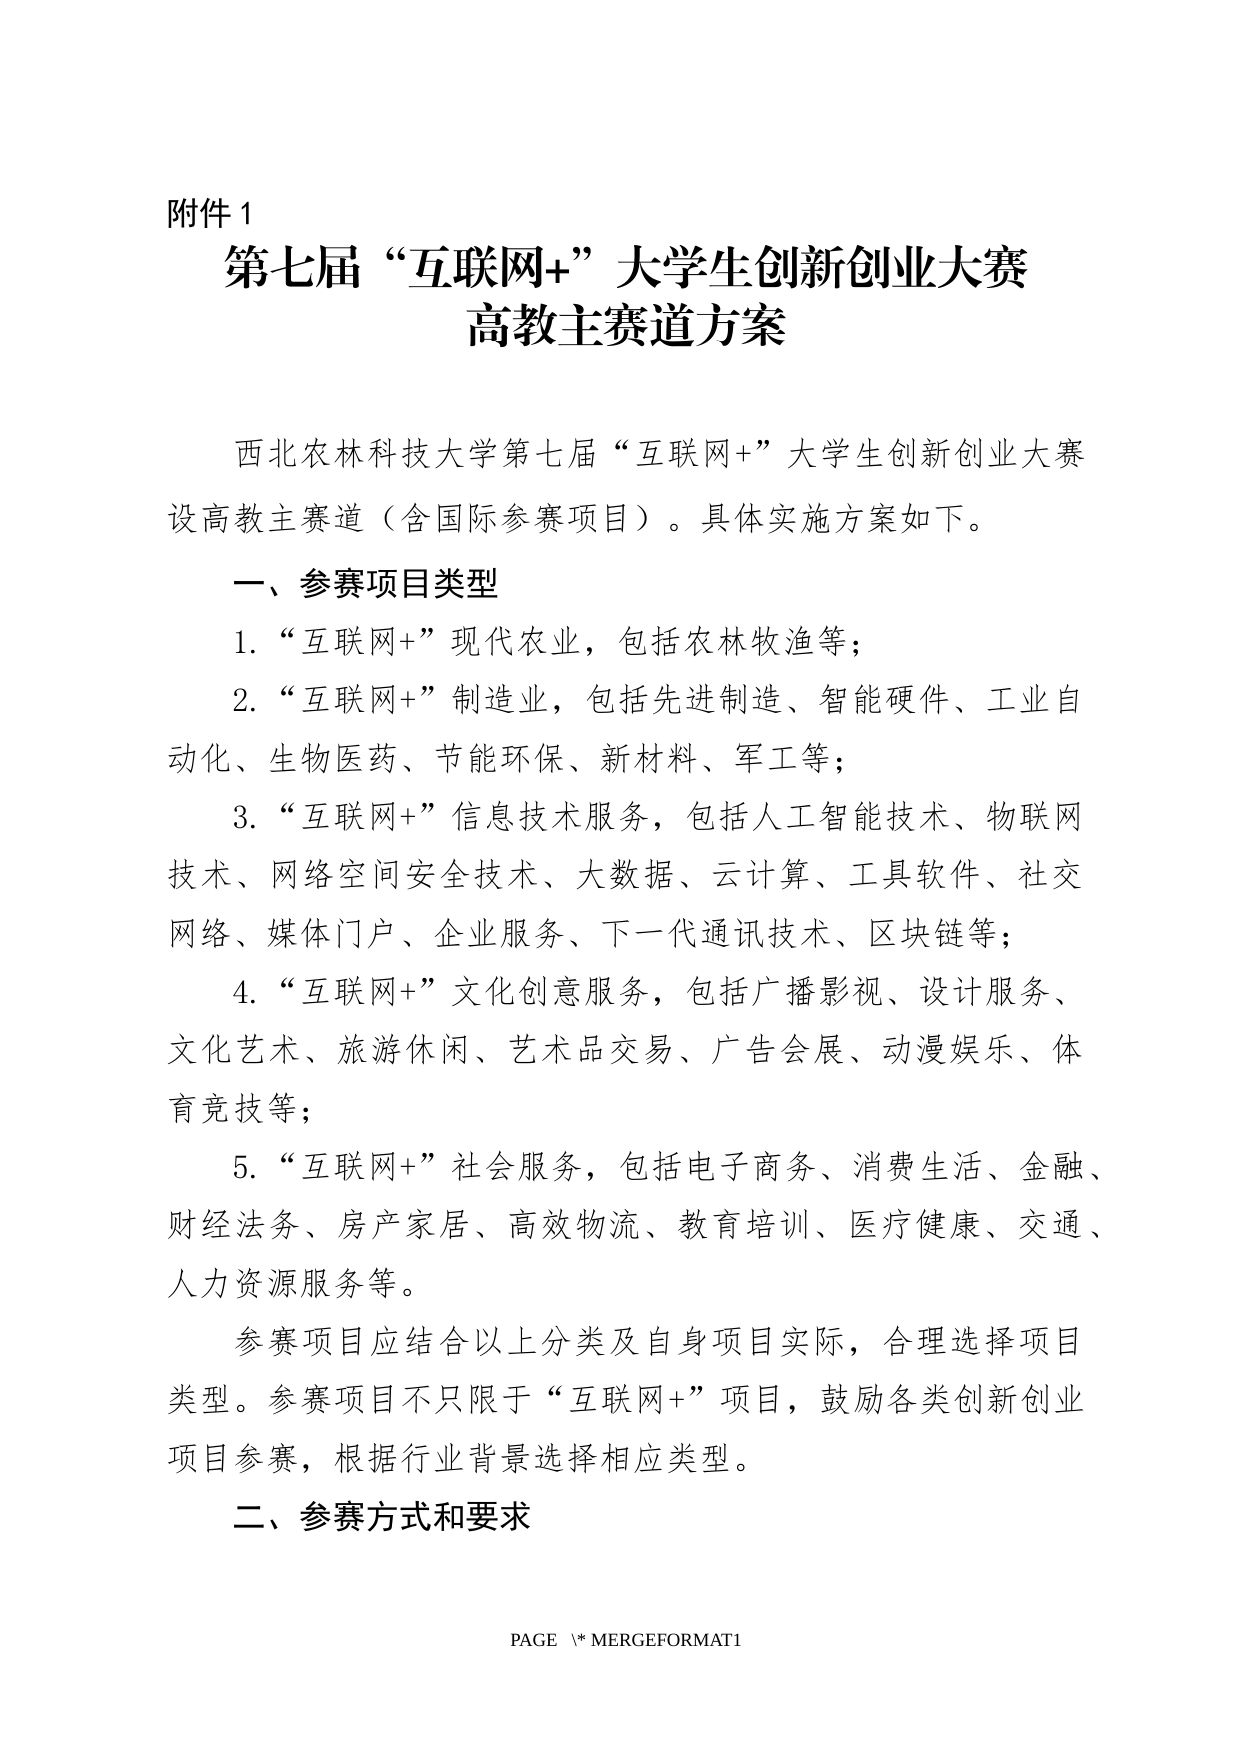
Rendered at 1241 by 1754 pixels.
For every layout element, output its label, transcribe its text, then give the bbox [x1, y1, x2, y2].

text 4.“互联网+”文化创意服务，包括广播影视、设计服务、文化艺术、旅游休闲、艺术品交易、广告会展、动漫娱乐、体育竞技等； [165, 957, 1087, 1132]
text 二、参赛方式和要求 [165, 1482, 1087, 1540]
text 高教主赛道方案 [165, 295, 1087, 353]
text 参赛项目应结合以上分类及自身项目实际，合理选择项目类型。参赛项目不只限于“互联网+”项目，鼓励各类创新创业项目参赛，根据行业背景选择相应类型。 [165, 1307, 1087, 1482]
text 3.“互联网+”信息技术服务，包括人工智能技术、物联网技术、网络空间安全技术、大数据、云计算、工具软件、社交网络、媒体门户、企业服务、下一代通讯技术、区块链等； [165, 782, 1087, 957]
text 附件1 [165, 178, 1087, 237]
text 2.“互联网+”制造业，包括先进制造、智能硬件、工业自动化、生物医药、节能环保、新材料、军工等； [165, 665, 1087, 782]
text 5.“互联网+”社会服务，包括电子商务、消费生活、金融、财经法务、房产家居、高效物流、教育培训、医疗健康、交通、人力资源服务等。 [165, 1132, 1087, 1307]
text 1.“互联网+”现代农业，包括农林牧渔等； [165, 607, 1087, 665]
text 第七届“互联网+”大学生创新创业大赛 [165, 237, 1087, 295]
text 一、参赛项目类型 [165, 548, 1087, 607]
text 西北农林科技大学第七届“互联网+”大学生创新创业大赛设高教主赛道（含国际参赛项目）。具体实施方案如下。 [165, 418, 1087, 548]
